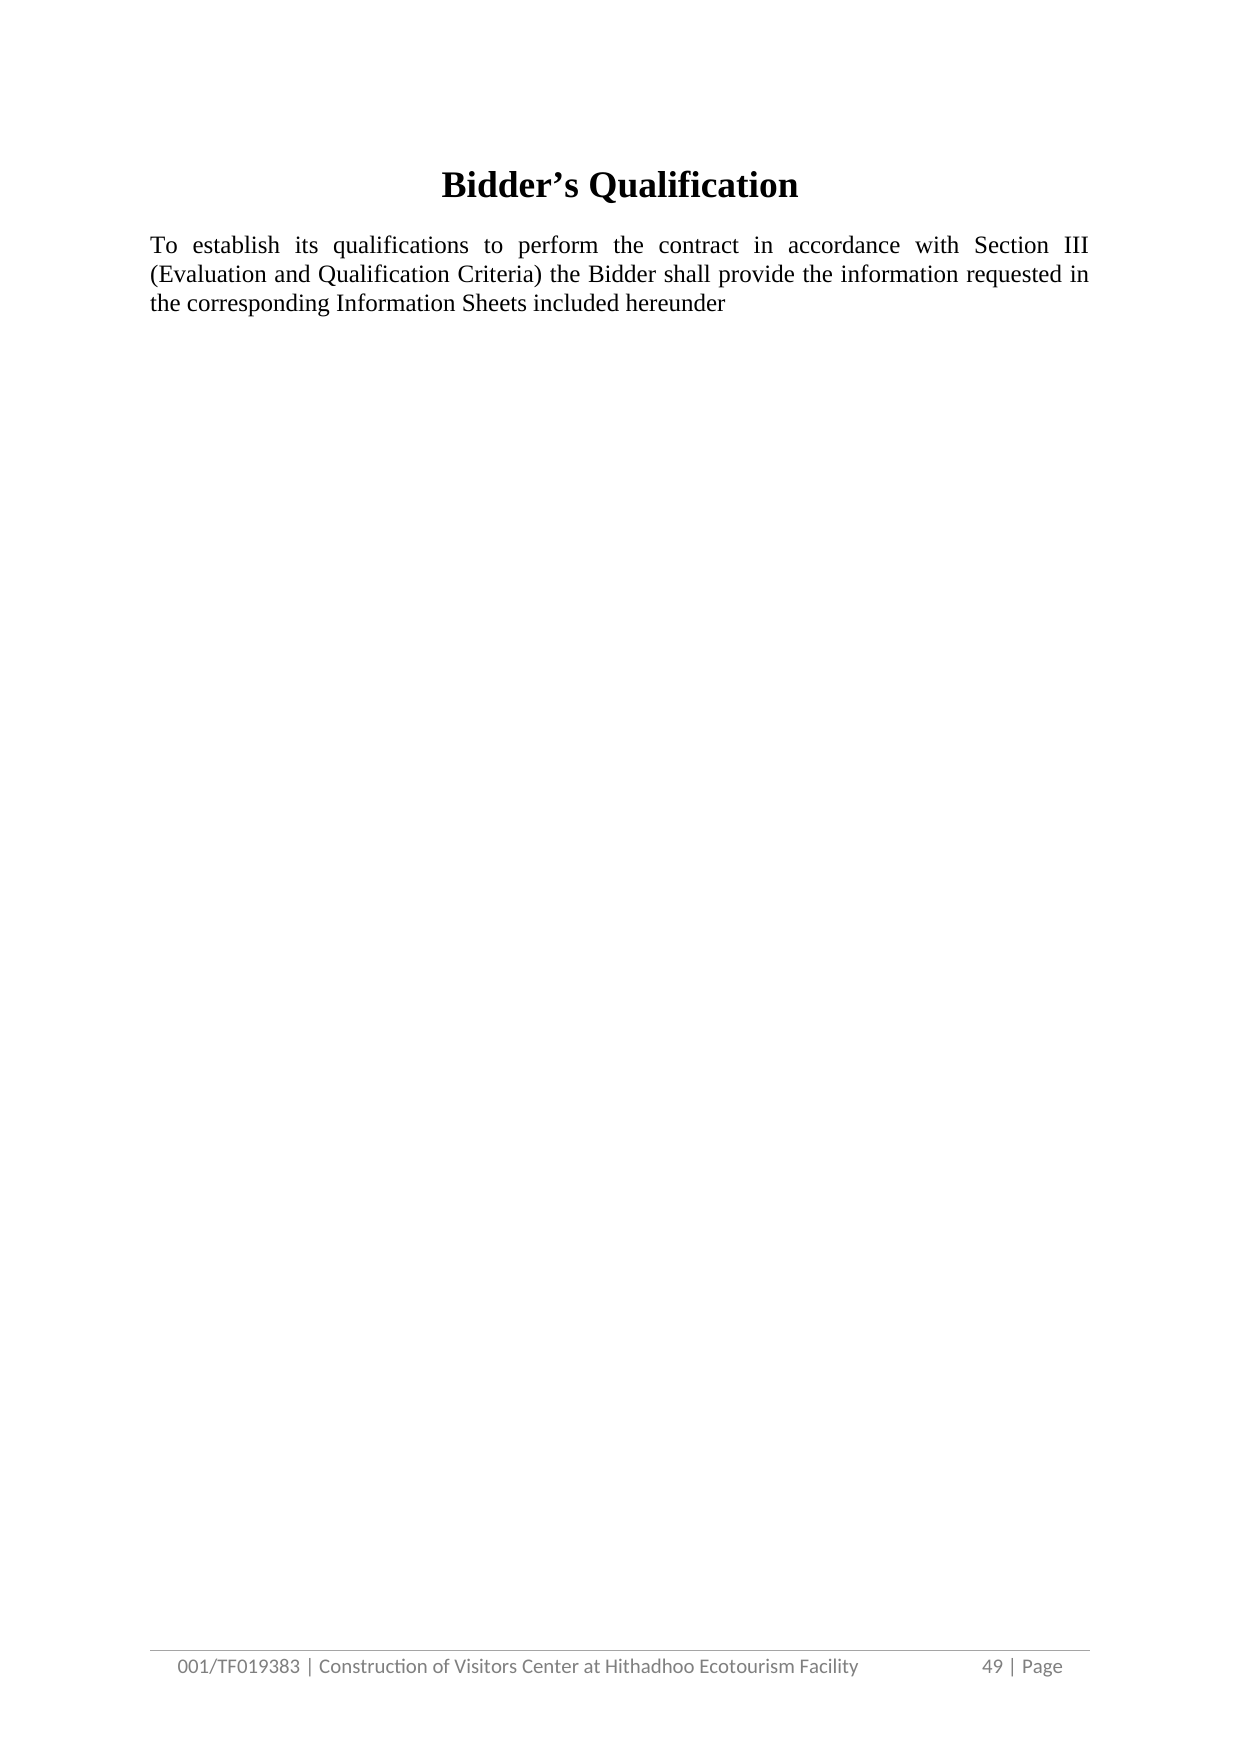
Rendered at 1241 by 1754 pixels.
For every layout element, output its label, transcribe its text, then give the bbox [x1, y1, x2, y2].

text To establish its qualifications to perform the contract in accordance with Section III (Evaluation and Qualification Criteria) the Bidder shall provide the information requested in the corresponding Information Sheets included hereunder [150, 231, 1090, 317]
text Bidder’s Qualification [150, 162, 1090, 206]
